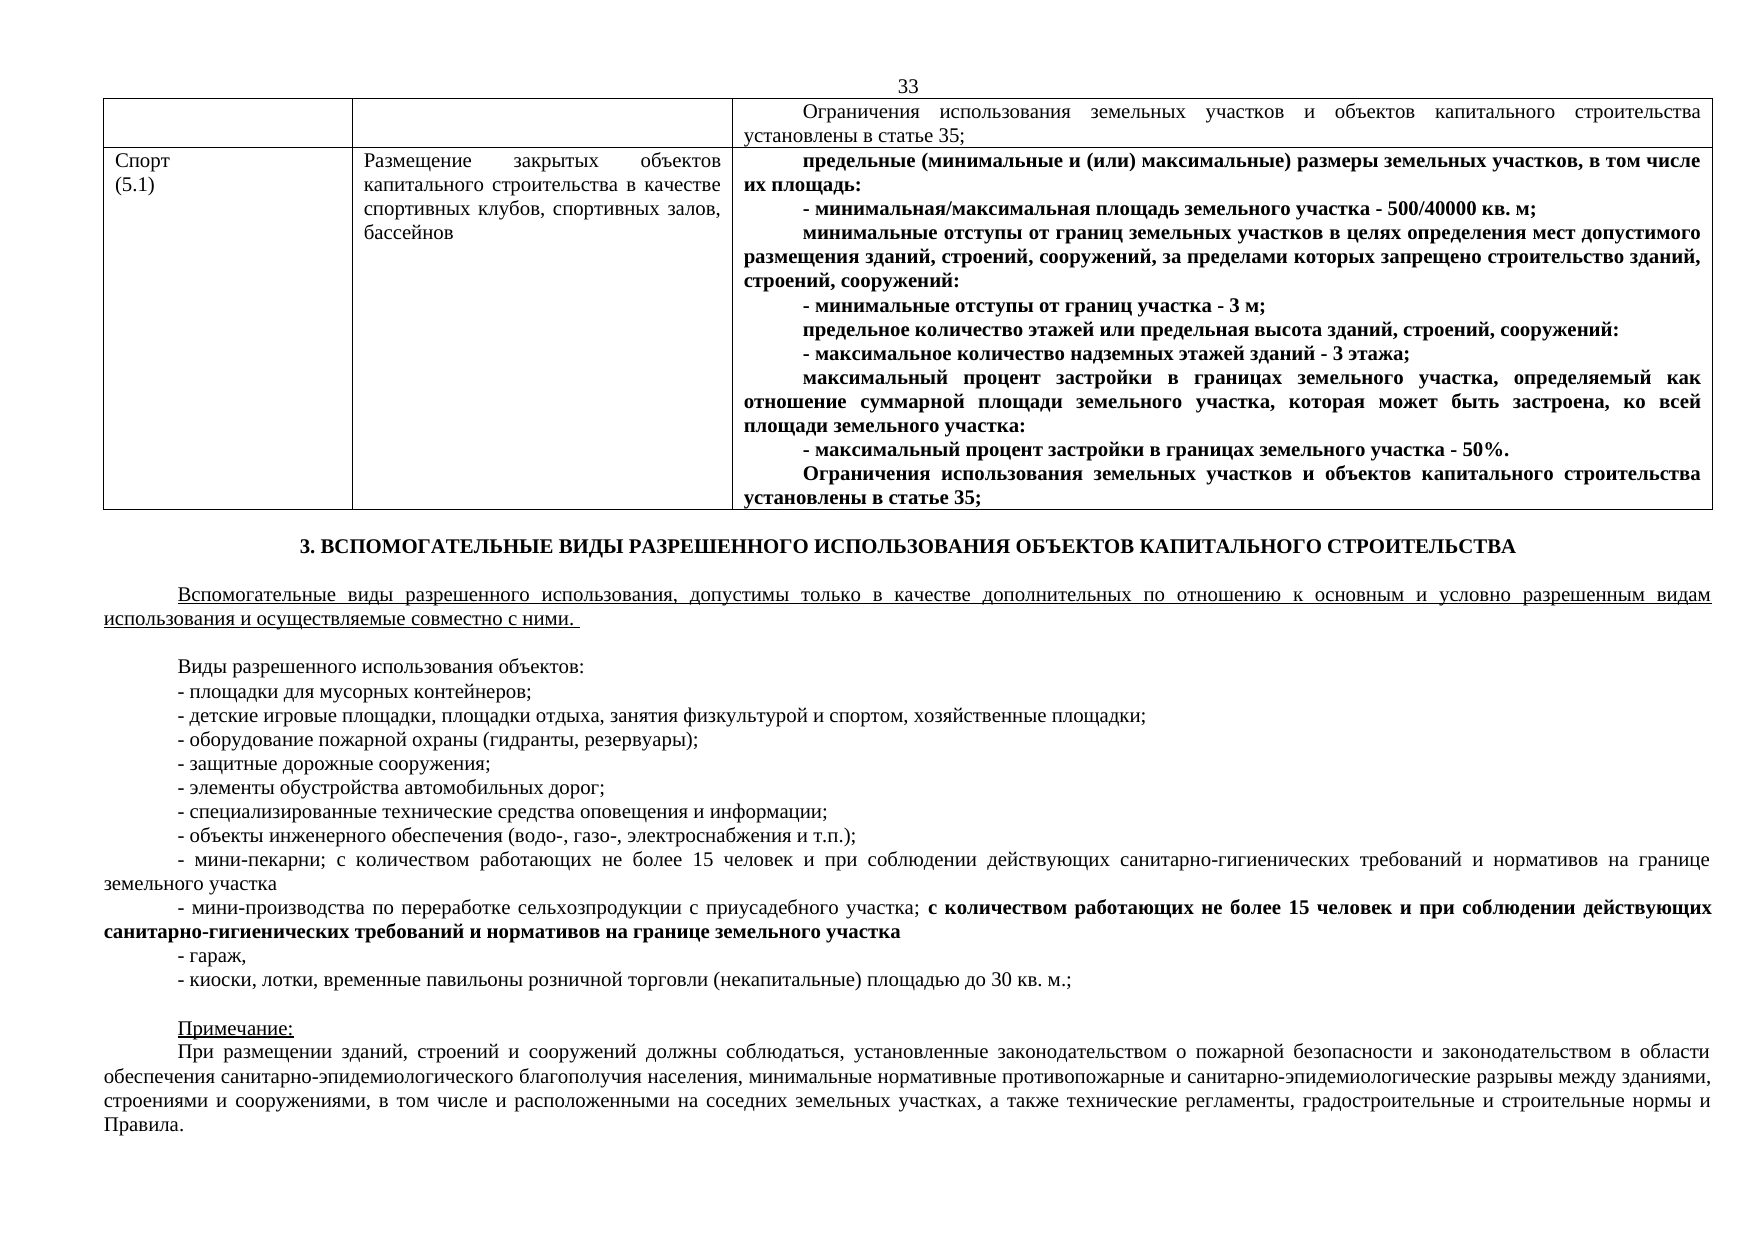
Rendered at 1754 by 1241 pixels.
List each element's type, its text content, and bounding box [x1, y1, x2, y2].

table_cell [104, 99, 352, 147]
table_cell Размещение закрытых объектов капитального строительства в качестве спортивных клубов, спортивных залов, бассейнов [353, 148, 732, 509]
text - киоски, лотки, временные павильоны розничной торговли (некапитальные) площадью до 30 кв. м.; [103, 967, 1713, 991]
text - элементы обустройства автомобильных дорог; [103, 775, 1713, 799]
text Виды разрешенного использования объектов: [103, 654, 1713, 678]
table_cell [353, 99, 732, 147]
text - защитные дорожные сооружения; [103, 751, 1713, 775]
text - специализированные технические средства оповещения и информации; [103, 799, 1713, 823]
table_cell предельные (минимальные и (или) максимальные) размеры земельных участков, в том числе их площадь: - минимальная/максимальная площадь земельного участка - 500/40000 кв. м; минимальные отступы от границ земельных участков в целях определения мест допустимого размещения зданий, строений, сооружений, за пределами которых запрещено строительство зданий, строений, сооружений: - минимальные отступы от границ участка - 3 м; предельное количество этажей или предельная высота зданий, строений, сооружений: - максимальное количество надземных этажей зданий - 3 этажа; максимальный процент застройки в границах земельного участка, определяемый как отношение суммарной площади земельного участка, которая может быть застроена, ко всей площади земельного участка: - максимальный процент застройки в границах земельного участка - 50%. Ограничения использования земельных участков и объектов капитального строительства установлены в статье 35; [733, 148, 1712, 509]
text - оборудование пожарной охраны (гидранты, резервуары); [103, 727, 1713, 751]
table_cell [733, 99, 1712, 147]
text - объекты инженерного обеспечения (водо-, газо-, электроснабжения и т.п.); [103, 823, 1713, 847]
text - детские игровые площадки, площадки отдыха, занятия физкультурой и спортом, хозяйственные площадки; [103, 703, 1713, 727]
text Вспомогательные виды разрешенного использования, допустимы только в качестве дополнительных по отношению к основным и условно разрешенным видам использования и осуществляемые совместно с ними. [103, 582, 1713, 630]
text При размещении зданий, строений и сооружений должны соблюдаться, установленные законодательством о пожарной безопасности и законодательством в области обеспечения санитарно-эпидемиологического благополучия населения, минимальные нормативные противопожарные и санитарно-эпидемиологические разрывы между зданиями, строениями и сооружениями, в том числе и расположенными на соседних земельных участках, а также технические регламенты, градостроительные и строительные нормы и Правила. [103, 1039, 1713, 1136]
text 3. ВСПОМОГАТЕЛЬНЫЕ ВИДЫ РАЗРЕШЕННОГО ИСПОЛЬЗОВАНИЯ ОБЪЕКТОВ КАПИТАЛЬНОГО СТРОИТЕЛЬСТВА [103, 534, 1713, 558]
text - площадки для мусорных контейнеров; [103, 678, 1713, 703]
text Примечание: [103, 1015, 1713, 1039]
table_cell Спорт (5.1) [104, 148, 352, 509]
text - мини-производства по переработке сельхозпродукции с приусадебного участка; с количеством работающих не более 15 человек и при соблюдении действующих санитарно-гигиенических требований и нормативов на границе земельного участка [103, 895, 1713, 943]
text - мини-пекарни; с количеством работающих не более 15 человек и при соблюдении действующих санитарно-гигиенических требований и нормативов на границе земельного участка [103, 847, 1713, 895]
text - гараж, [103, 943, 1713, 967]
